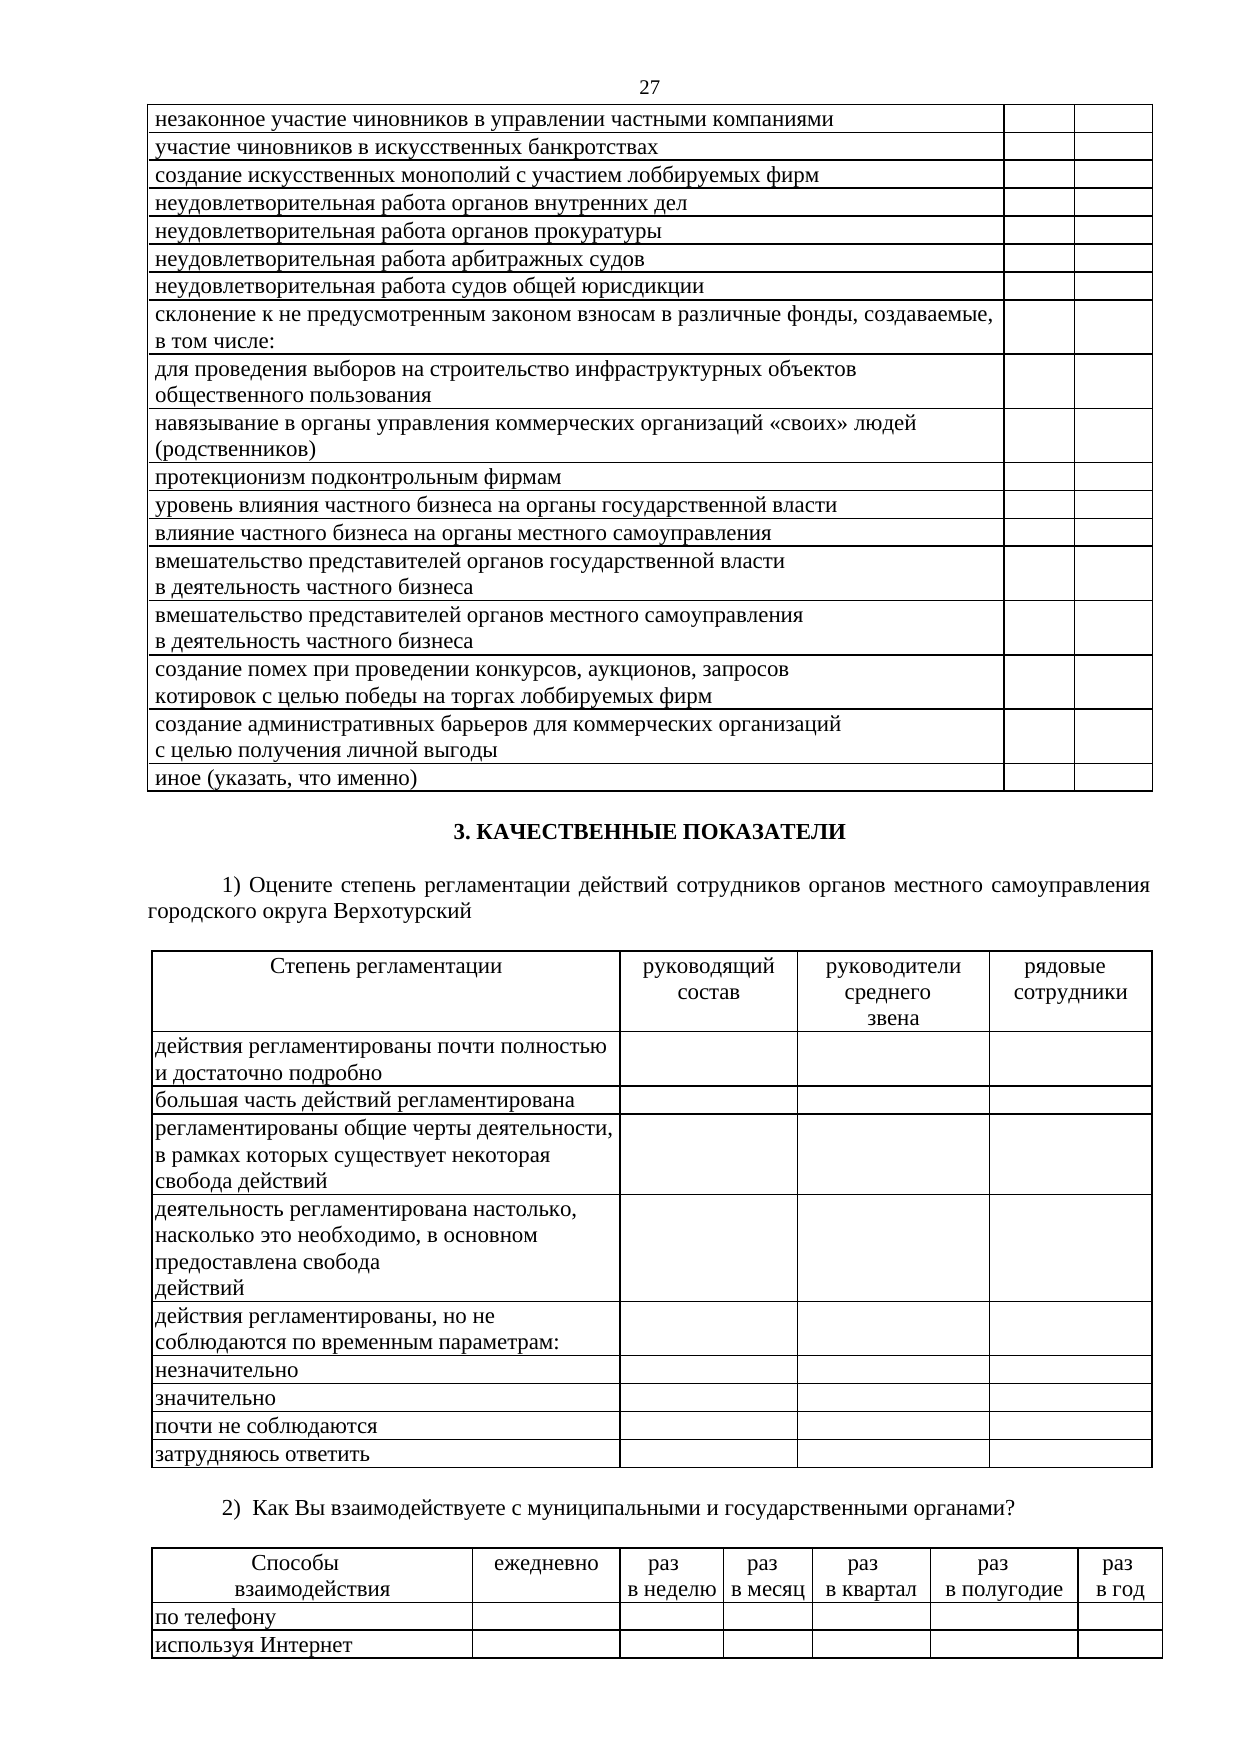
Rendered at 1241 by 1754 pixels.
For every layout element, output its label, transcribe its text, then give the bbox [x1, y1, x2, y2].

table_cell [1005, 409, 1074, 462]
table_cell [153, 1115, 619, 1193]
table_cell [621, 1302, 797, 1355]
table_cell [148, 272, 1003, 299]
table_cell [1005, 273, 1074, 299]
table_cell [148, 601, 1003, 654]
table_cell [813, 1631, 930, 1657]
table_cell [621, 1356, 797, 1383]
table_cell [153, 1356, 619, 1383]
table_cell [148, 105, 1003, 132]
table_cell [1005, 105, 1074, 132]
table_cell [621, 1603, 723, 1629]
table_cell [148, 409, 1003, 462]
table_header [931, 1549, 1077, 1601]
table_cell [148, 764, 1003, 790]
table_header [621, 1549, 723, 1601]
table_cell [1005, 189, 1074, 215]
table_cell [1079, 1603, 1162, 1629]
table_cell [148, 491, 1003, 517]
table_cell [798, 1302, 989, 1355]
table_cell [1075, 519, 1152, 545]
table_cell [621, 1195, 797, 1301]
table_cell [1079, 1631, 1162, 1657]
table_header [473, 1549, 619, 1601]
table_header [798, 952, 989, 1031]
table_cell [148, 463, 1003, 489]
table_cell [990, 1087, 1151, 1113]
text 2) Как Вы взаимодействуете с муниципальными и государственными органами? [148, 1494, 1152, 1521]
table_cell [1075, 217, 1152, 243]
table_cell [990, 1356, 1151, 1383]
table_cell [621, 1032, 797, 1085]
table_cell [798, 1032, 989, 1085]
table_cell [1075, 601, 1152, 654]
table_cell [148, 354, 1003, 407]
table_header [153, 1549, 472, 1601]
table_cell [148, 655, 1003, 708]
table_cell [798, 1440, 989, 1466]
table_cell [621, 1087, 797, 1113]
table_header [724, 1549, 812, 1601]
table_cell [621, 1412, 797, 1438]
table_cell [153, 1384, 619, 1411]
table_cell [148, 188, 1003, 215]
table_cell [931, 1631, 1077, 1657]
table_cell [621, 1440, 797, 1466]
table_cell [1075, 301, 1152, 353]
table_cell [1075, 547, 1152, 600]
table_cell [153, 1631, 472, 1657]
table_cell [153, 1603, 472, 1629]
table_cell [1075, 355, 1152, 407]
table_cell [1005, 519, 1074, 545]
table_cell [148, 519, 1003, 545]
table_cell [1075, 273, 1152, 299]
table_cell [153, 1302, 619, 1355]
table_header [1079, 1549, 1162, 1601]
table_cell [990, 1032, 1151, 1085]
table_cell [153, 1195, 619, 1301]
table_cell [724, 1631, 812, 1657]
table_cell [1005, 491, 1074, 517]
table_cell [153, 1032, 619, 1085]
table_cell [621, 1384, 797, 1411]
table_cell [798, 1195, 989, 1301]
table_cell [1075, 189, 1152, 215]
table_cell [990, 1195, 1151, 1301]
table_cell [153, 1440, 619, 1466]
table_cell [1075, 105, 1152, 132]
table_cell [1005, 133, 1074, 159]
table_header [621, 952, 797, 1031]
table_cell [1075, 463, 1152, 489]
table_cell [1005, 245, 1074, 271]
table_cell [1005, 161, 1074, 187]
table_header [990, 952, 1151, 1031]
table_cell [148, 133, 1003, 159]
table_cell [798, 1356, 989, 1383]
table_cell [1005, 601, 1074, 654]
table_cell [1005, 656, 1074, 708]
text 1) Оцените степень регламентации действий сотрудников органов местного самоуправления городского округа Верхотурский [148, 871, 1152, 924]
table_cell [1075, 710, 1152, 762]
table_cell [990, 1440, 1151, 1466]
text 3. КАЧЕСТВЕННЫЕ ПОКАЗАТЕЛИ [148, 818, 1152, 845]
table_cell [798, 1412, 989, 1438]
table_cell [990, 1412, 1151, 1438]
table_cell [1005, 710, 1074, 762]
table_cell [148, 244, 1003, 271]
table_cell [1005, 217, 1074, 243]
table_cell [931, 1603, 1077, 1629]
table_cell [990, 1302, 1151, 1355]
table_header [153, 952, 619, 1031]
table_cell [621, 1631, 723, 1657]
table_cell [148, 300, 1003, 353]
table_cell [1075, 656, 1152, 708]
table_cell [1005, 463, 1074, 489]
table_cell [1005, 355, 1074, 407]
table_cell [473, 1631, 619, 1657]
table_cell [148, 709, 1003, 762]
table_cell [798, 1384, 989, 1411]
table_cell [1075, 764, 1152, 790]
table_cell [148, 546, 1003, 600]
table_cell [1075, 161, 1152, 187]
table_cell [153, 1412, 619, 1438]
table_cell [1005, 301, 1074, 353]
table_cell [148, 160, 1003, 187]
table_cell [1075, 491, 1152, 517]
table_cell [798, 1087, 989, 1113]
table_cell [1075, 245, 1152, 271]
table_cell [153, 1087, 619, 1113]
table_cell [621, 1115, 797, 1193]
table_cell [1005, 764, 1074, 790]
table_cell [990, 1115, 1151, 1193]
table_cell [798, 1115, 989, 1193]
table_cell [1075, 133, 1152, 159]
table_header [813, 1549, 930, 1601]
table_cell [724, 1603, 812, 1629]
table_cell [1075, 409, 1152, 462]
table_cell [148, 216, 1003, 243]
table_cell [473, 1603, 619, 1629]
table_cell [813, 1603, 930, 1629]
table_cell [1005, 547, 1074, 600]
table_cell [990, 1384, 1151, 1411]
